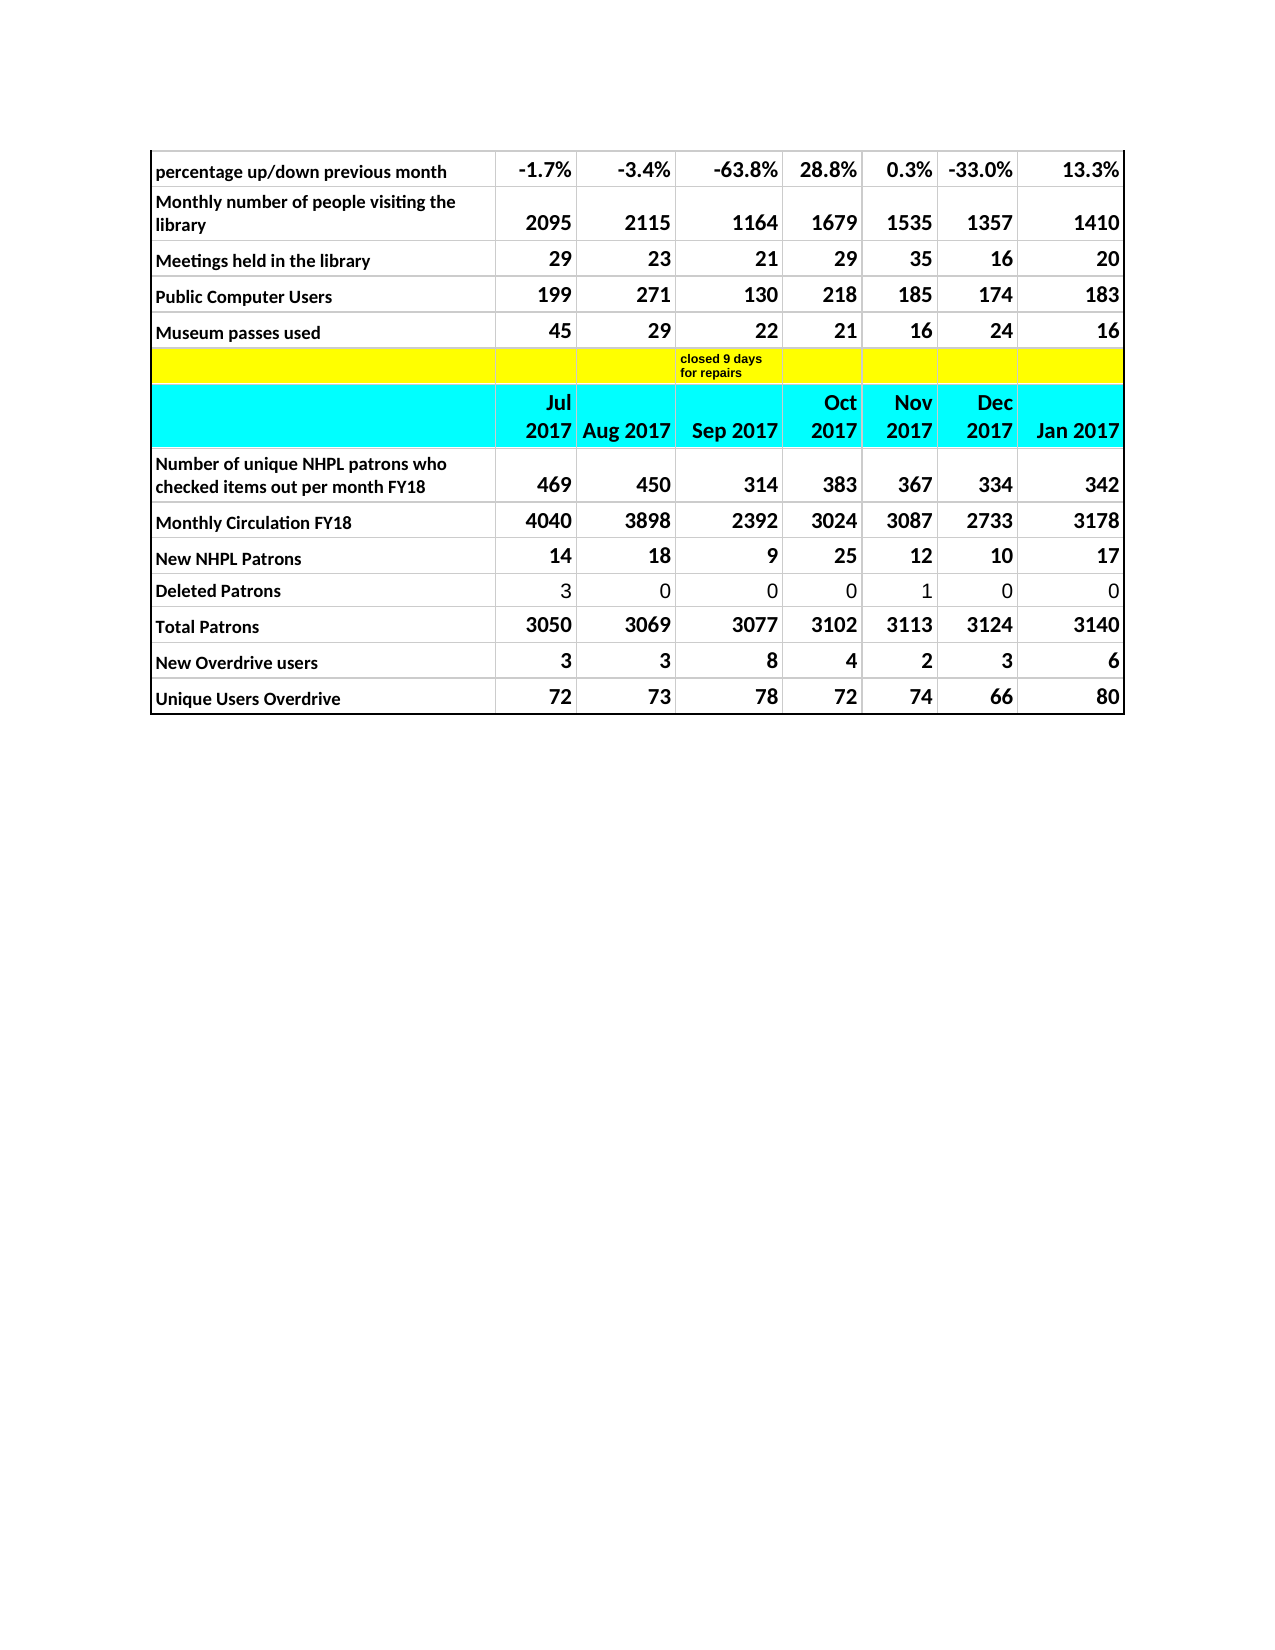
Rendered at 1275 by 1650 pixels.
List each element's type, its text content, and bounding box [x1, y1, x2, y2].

table_cell 3113 [863, 607, 937, 641]
table_cell 271 [577, 277, 675, 311]
table_cell 35 [863, 241, 937, 275]
table_cell 185 [863, 277, 937, 311]
table_cell -3.4% [577, 152, 675, 186]
table_cell 3102 [783, 607, 861, 641]
table_cell 2392 [676, 503, 782, 537]
table_cell [577, 349, 675, 383]
table_cell Monthly number of people visiting the library [152, 187, 495, 239]
table_cell 450 [577, 449, 675, 501]
table_cell 469 [496, 449, 576, 501]
table_cell 3898 [577, 503, 675, 537]
table_cell 73 [577, 679, 675, 713]
table_cell 25 [783, 538, 861, 573]
table_cell Unique Users Overdrive [152, 679, 495, 713]
table_cell 22 [676, 313, 782, 347]
table_cell percentage up/down previous month [152, 152, 495, 186]
table_cell 0.3% [863, 152, 937, 186]
table_cell [152, 385, 495, 447]
table_cell 28.8% [783, 152, 861, 186]
table_cell [783, 349, 861, 383]
table_cell 3 [577, 643, 675, 677]
table_cell 21 [676, 241, 782, 275]
table_cell 3 [938, 643, 1017, 677]
table_cell Deleted Patrons [152, 574, 495, 606]
table_cell 45 [496, 313, 576, 347]
table_cell 218 [783, 277, 861, 311]
table_cell 3077 [676, 607, 782, 641]
table_cell [496, 349, 576, 383]
table_cell 1164 [676, 187, 782, 239]
table_cell [938, 349, 1017, 383]
table_cell 383 [783, 449, 861, 501]
table_cell 14 [496, 538, 576, 573]
table_cell 3 [496, 643, 576, 677]
table_cell 6 [1018, 643, 1123, 677]
table_cell 23 [577, 241, 675, 275]
table_cell 80 [1018, 679, 1123, 713]
table_cell 3050 [496, 607, 576, 641]
table_cell Aug 2017 [577, 385, 675, 447]
table_cell 21 [783, 313, 861, 347]
table_cell 13.3% [1018, 152, 1123, 186]
table_cell 174 [938, 277, 1017, 311]
table_cell 3124 [938, 607, 1017, 641]
table_cell 3178 [1018, 503, 1123, 537]
table_cell 29 [577, 313, 675, 347]
table_cell 1357 [938, 187, 1017, 239]
table_cell 3140 [1018, 607, 1123, 641]
table_cell 12 [863, 538, 937, 573]
table_cell 0 [783, 574, 861, 606]
table_cell 10 [938, 538, 1017, 573]
table_cell 2733 [938, 503, 1017, 537]
table_cell closed 9 days for repairs [676, 349, 782, 383]
table_cell 3 [496, 574, 576, 606]
table_cell Oct 2017 [783, 385, 861, 447]
table_cell 17 [1018, 538, 1123, 573]
table_cell 314 [676, 449, 782, 501]
table_cell 183 [1018, 277, 1123, 311]
table_cell 4040 [496, 503, 576, 537]
table_cell 3069 [577, 607, 675, 641]
table_cell Museum passes used [152, 313, 495, 347]
table_cell 18 [577, 538, 675, 573]
table_cell 3087 [863, 503, 937, 537]
table_cell [1018, 349, 1123, 383]
table_cell 1679 [783, 187, 861, 239]
table_cell 29 [496, 241, 576, 275]
table_cell 20 [1018, 241, 1123, 275]
table_cell 334 [938, 449, 1017, 501]
table_cell 24 [938, 313, 1017, 347]
table_cell Meetings held in the library [152, 241, 495, 275]
table_cell 74 [863, 679, 937, 713]
table_cell 4 [783, 643, 861, 677]
table_cell Nov 2017 [863, 385, 937, 447]
table_cell 2115 [577, 187, 675, 239]
table_cell New Overdrive users [152, 643, 495, 677]
table_cell Dec 2017 [938, 385, 1017, 447]
table_cell -33.0% [938, 152, 1017, 186]
table_cell 1410 [1018, 187, 1123, 239]
table_cell -1.7% [496, 152, 576, 186]
table_cell 9 [676, 538, 782, 573]
table_cell 8 [676, 643, 782, 677]
table_cell 2 [863, 643, 937, 677]
table_cell 2095 [496, 187, 576, 239]
table_cell Number of unique NHPL patrons who checked items out per month FY18 [152, 449, 495, 501]
table_cell 0 [1018, 574, 1123, 606]
table_cell Monthly Circulation FY18 [152, 503, 495, 537]
table_cell 367 [863, 449, 937, 501]
table_cell 199 [496, 277, 576, 311]
table_cell 0 [577, 574, 675, 606]
table_cell [152, 349, 495, 383]
table_cell 130 [676, 277, 782, 311]
table_cell 342 [1018, 449, 1123, 501]
table_cell 1 [863, 574, 937, 606]
table_cell 72 [783, 679, 861, 713]
table_cell 1535 [863, 187, 937, 239]
table_cell Jan 2017 [1018, 385, 1123, 447]
table_cell 3024 [783, 503, 861, 537]
table_cell 16 [863, 313, 937, 347]
table_cell Public Computer Users [152, 277, 495, 311]
table_cell Jul 2017 [496, 385, 576, 447]
table_cell New NHPL Patrons [152, 538, 495, 573]
table_cell -63.8% [676, 152, 782, 186]
table_cell 29 [783, 241, 861, 275]
table_cell Sep 2017 [676, 385, 782, 447]
table_cell 16 [938, 241, 1017, 275]
table_cell 72 [496, 679, 576, 713]
table_cell Total Patrons [152, 607, 495, 641]
table_cell 78 [676, 679, 782, 713]
table_cell 0 [676, 574, 782, 606]
table_cell 0 [938, 574, 1017, 606]
table_cell 16 [1018, 313, 1123, 347]
table_cell [863, 349, 937, 383]
table_cell 66 [938, 679, 1017, 713]
